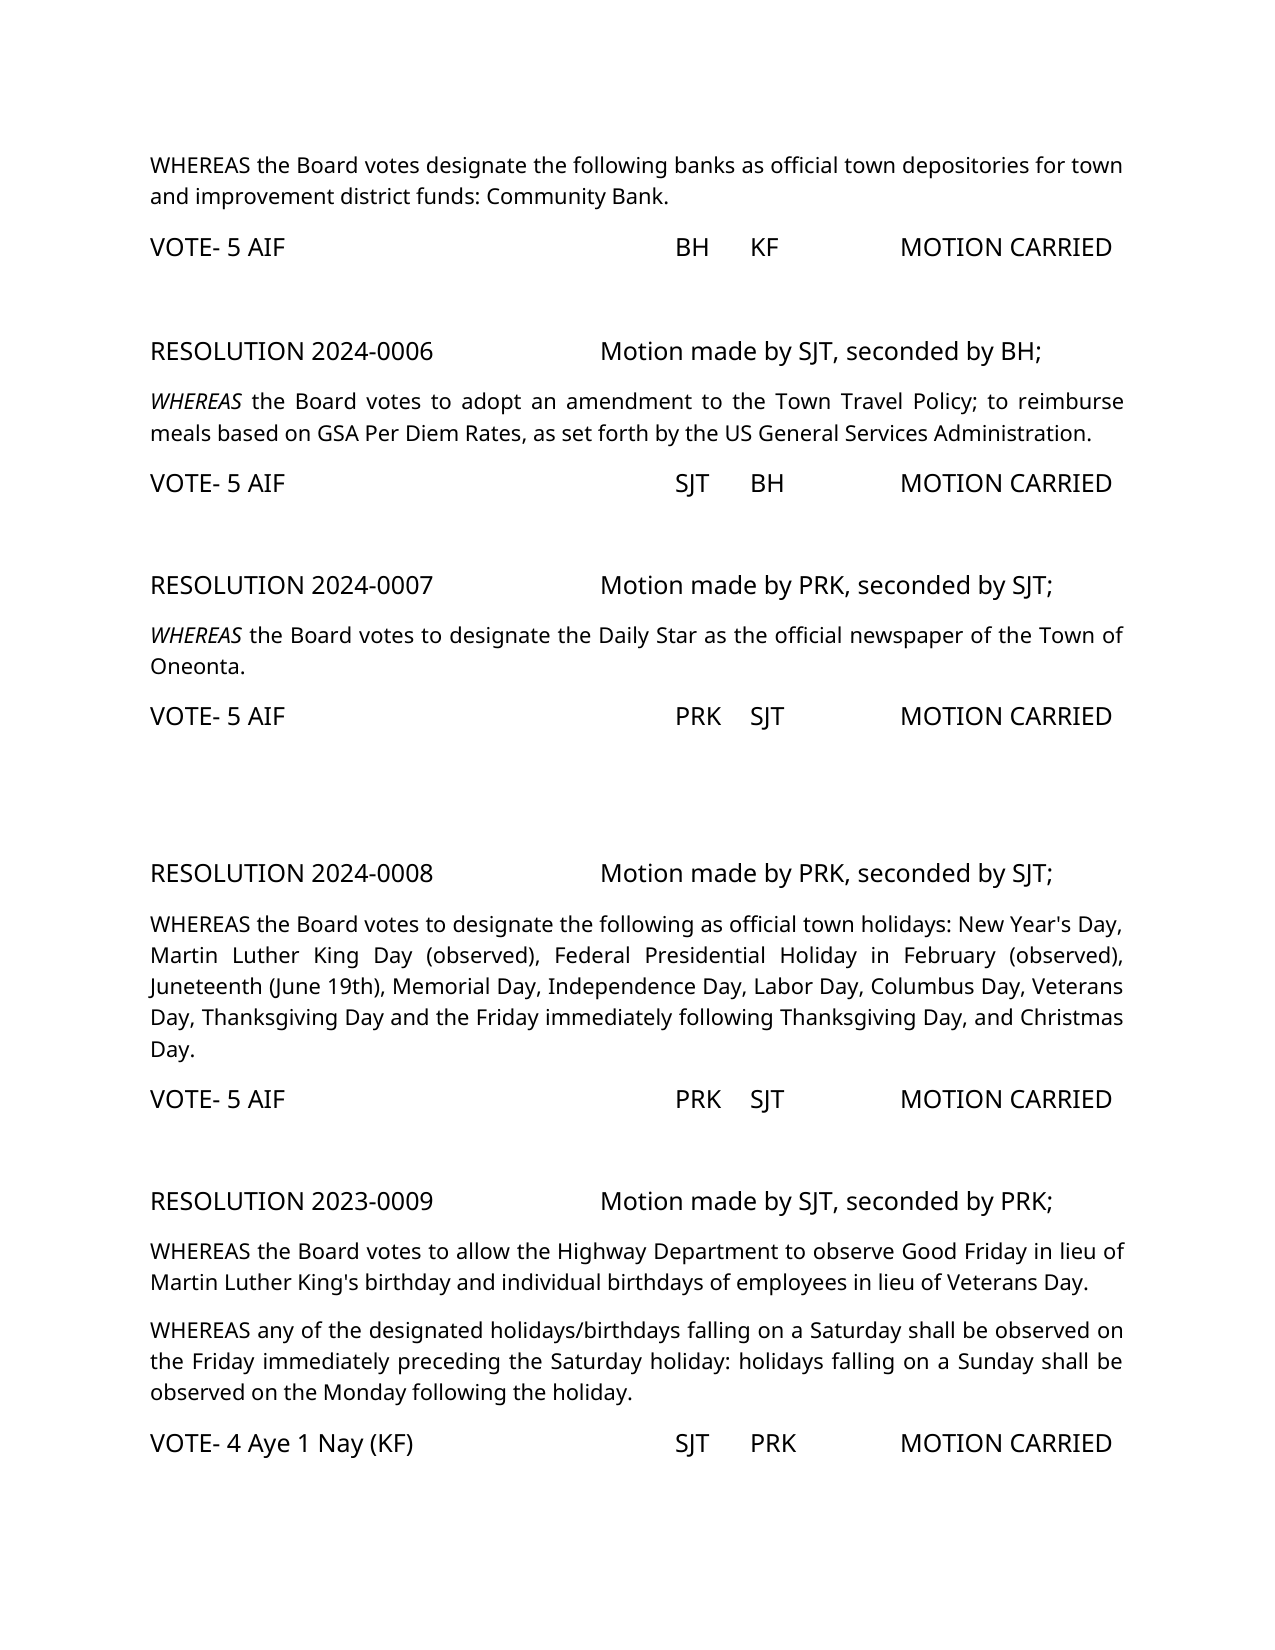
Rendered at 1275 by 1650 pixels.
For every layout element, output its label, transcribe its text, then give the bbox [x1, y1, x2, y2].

text VOTE- 5 AIF PRK SJT MOTION CARRIED [150, 1081, 1125, 1116]
text RESOLUTION 2024-0007 Motion made by PRK, seconded by SJT; [150, 567, 1125, 601]
text WHEREAS the Board votes to designate the Daily Star as the official newspaper of the Town of Oneonta. [150, 620, 1125, 681]
text WHEREAS any of the designated holidays/birthdays falling on a Saturday shall be observed on the Friday immediately preceding the Saturday holiday: holidays falling on a Sunday shall be observed on the Monday following the holiday. [150, 1315, 1125, 1407]
text WHEREAS the Board votes to designate the following as official town holidays: New Year's Day, Martin Luther King Day (observed), Federal Presidential Holiday in February (observed), Juneteenth (June 19th), Memorial Day, Independence Day, Labor Day, Columbus Day, Veterans Day, Thanksgiving Day and the Friday immediately following Thanksgiving Day, and Christmas Day. [150, 908, 1125, 1063]
text WHEREAS the Board votes designate the following banks as official town depositories for town and improvement district funds: Community Bank. [150, 150, 1125, 211]
text VOTE- 5 AIF PRK SJT MOTION CARRIED [150, 699, 1125, 733]
text VOTE- 5 AIF SJT BH MOTION CARRIED [150, 466, 1125, 499]
text RESOLUTION 2024-0008 Motion made by PRK, seconded by SJT; [150, 856, 1125, 890]
text RESOLUTION 2024-0006 Motion made by SJT, seconded by BH; [150, 334, 1125, 368]
text RESOLUTION 2023-0009 Motion made by SJT, seconded by PRK; [150, 1183, 1125, 1217]
text VOTE- 5 AIF BH KF MOTION CARRIED [150, 229, 1125, 263]
text WHEREAS the Board votes to adopt an amendment to the Town Travel Policy; to reimburse meals based on GSA Per Diem Rates, as set forth by the US General Services Administration. [150, 386, 1125, 447]
text VOTE- 4 Aye 1 Nay (KF) SJT PRK MOTION CARRIED [150, 1425, 1125, 1459]
text WHEREAS the Board votes to allow the Highway Department to observe Good Friday in lieu of Martin Luther King's birthday and individual birthdays of employees in lieu of Veterans Day. [150, 1236, 1125, 1297]
